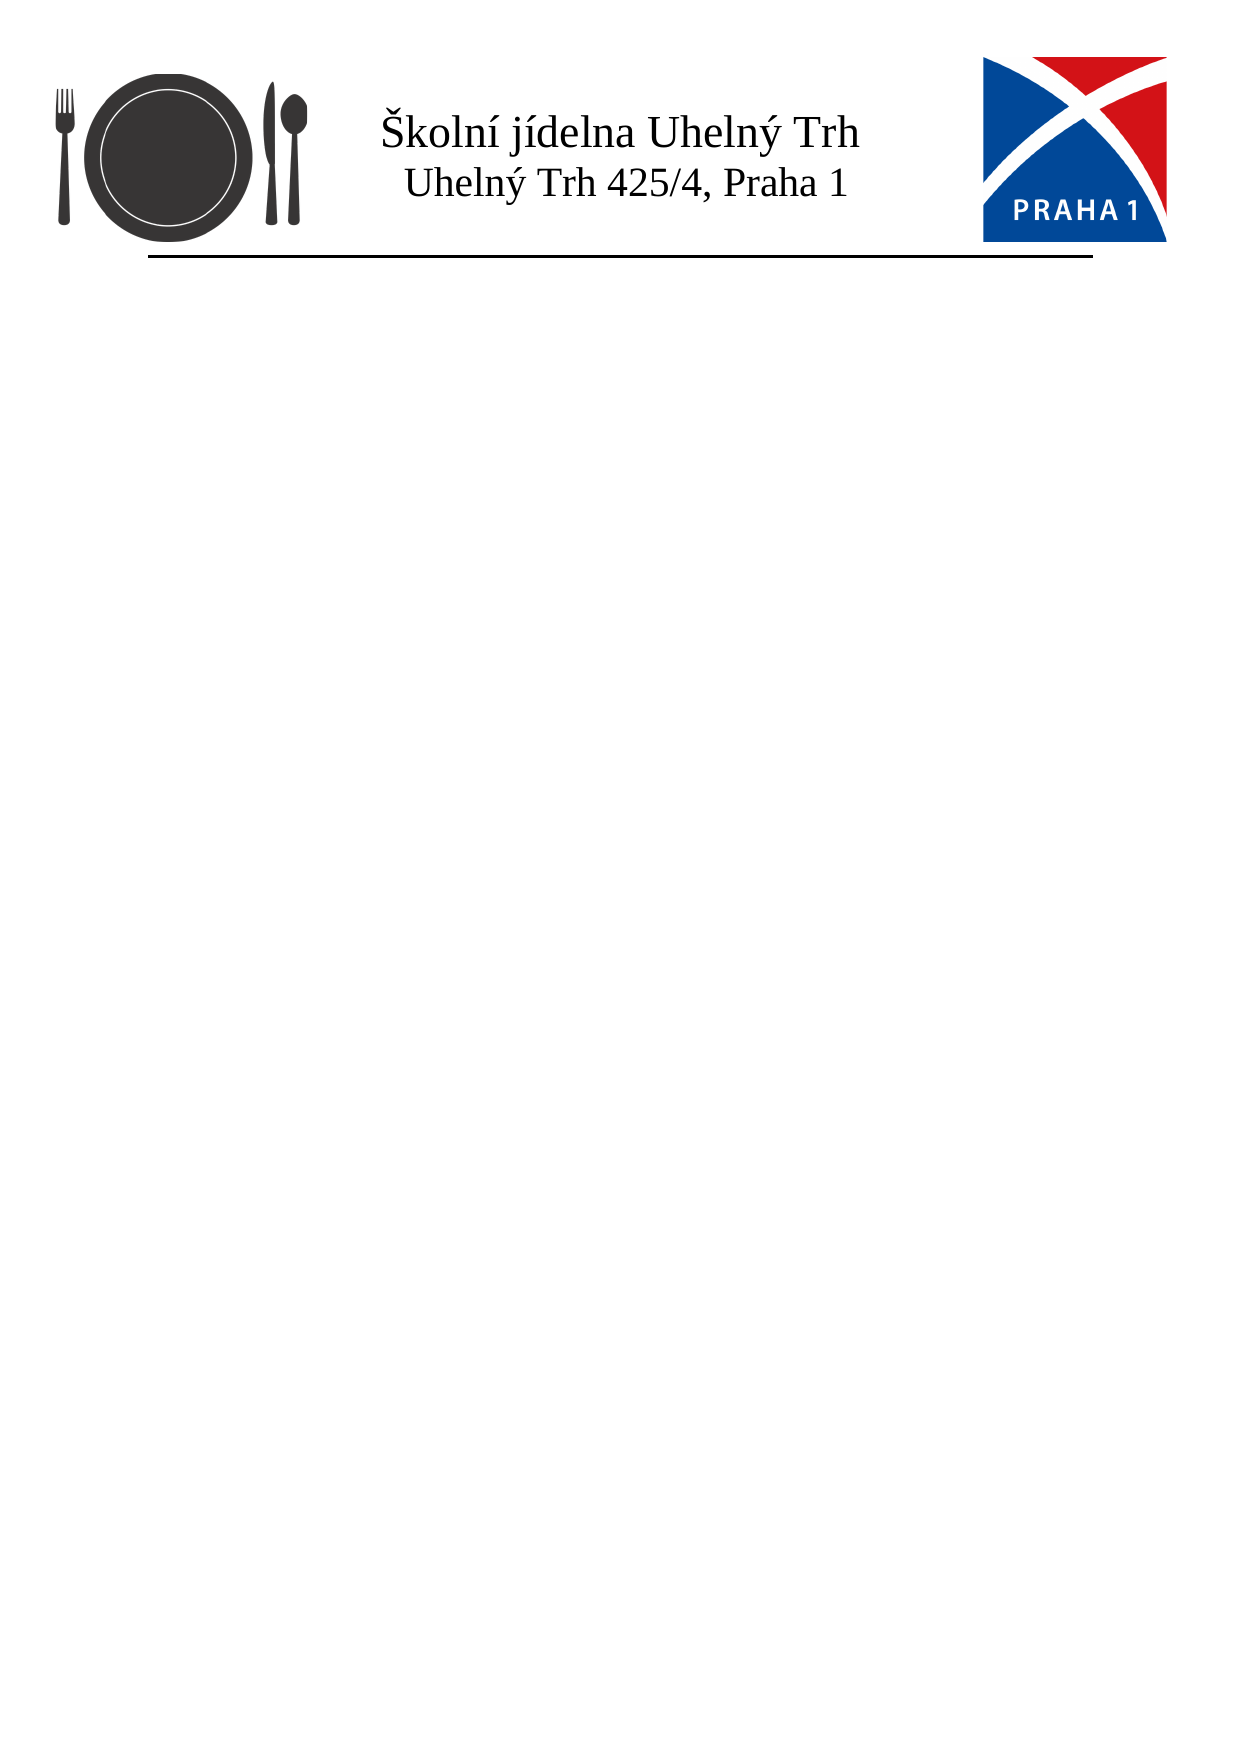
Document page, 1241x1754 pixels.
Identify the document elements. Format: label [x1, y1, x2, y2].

picture [55, 74, 308, 242]
picture [983, 57, 1167, 242]
